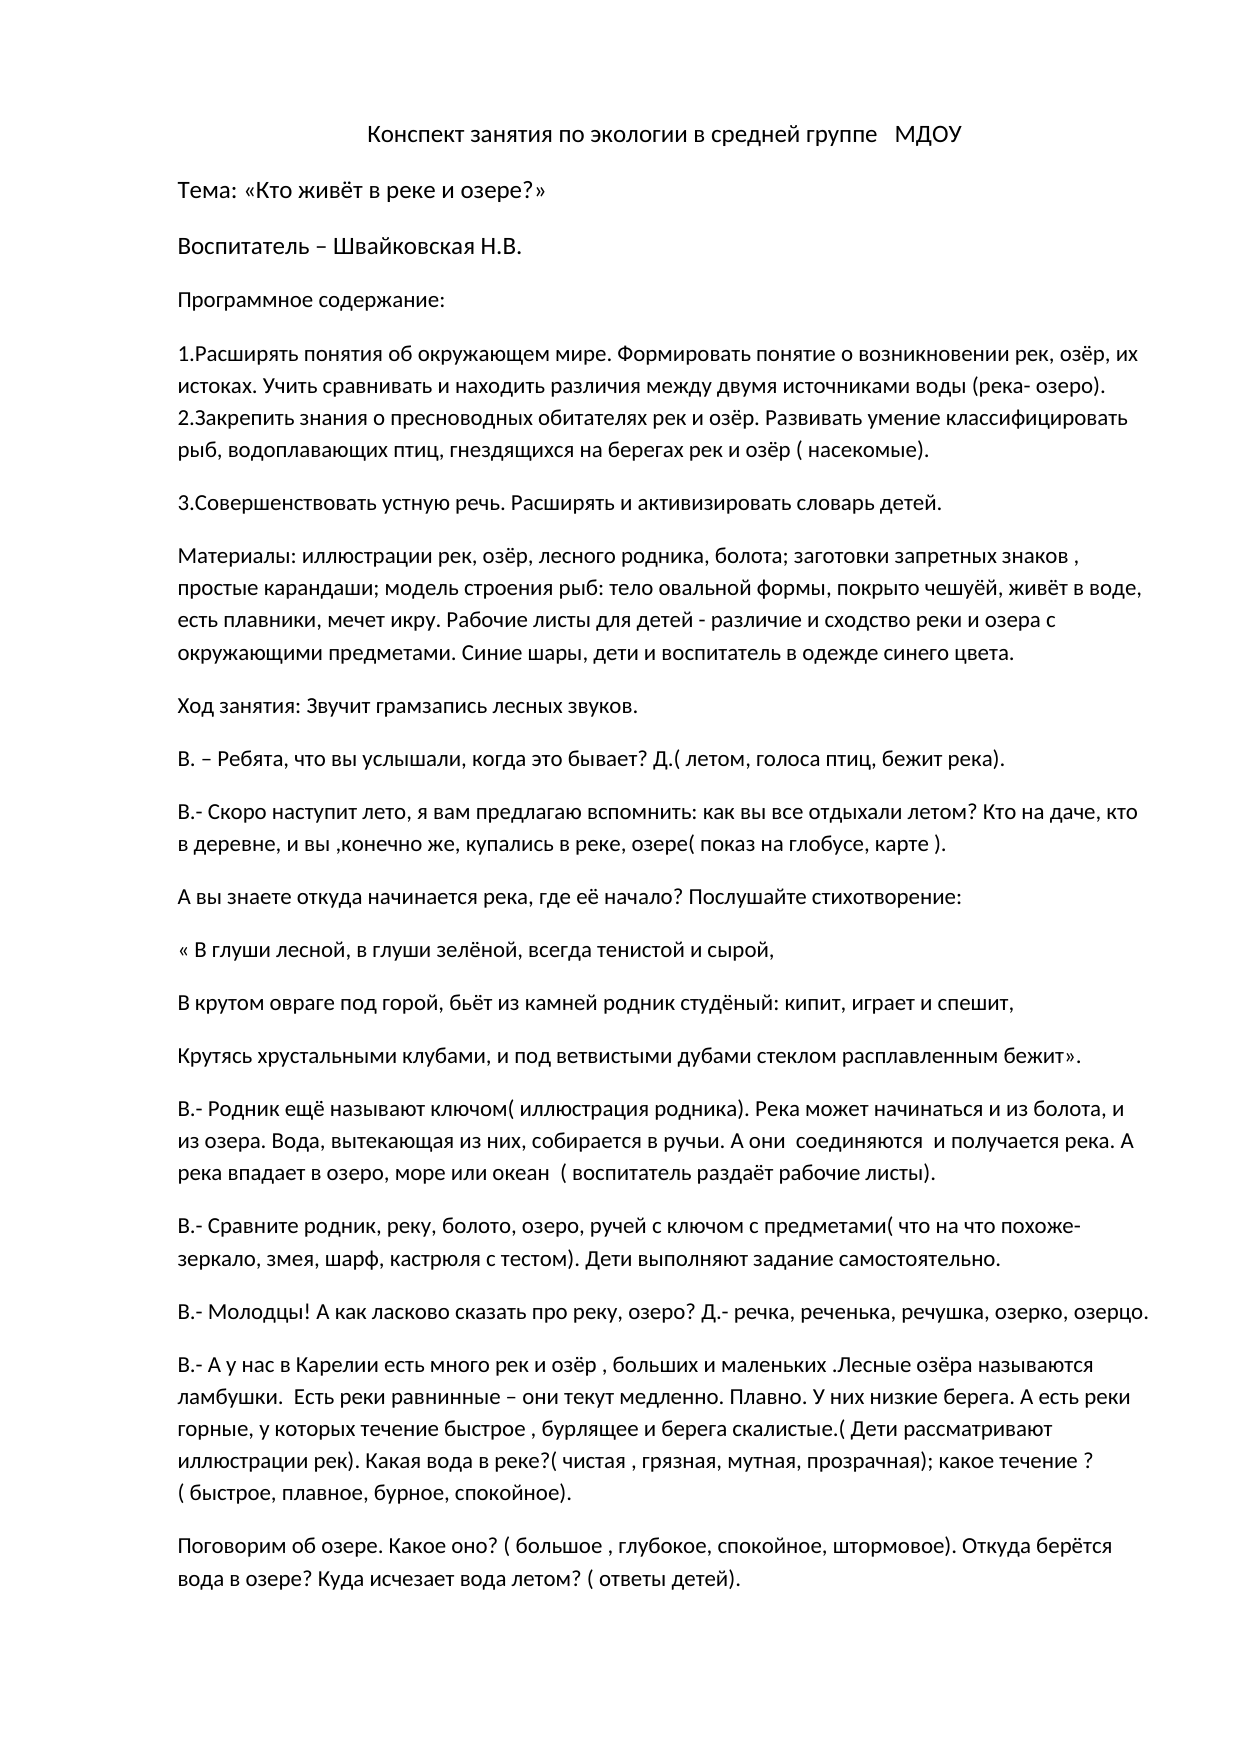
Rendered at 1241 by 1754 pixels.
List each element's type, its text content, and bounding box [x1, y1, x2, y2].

text 3.Совершенствовать устную речь. Расширять и активизировать словарь детей. [177, 488, 1152, 516]
text В.- Сравните родник, реку, болото, озеро, ручей с ключом с предметами( что на что похоже- зеркало, змея, шарф, кастрюля с тестом). Дети выполняют задание самостоятельно. [177, 1212, 1152, 1272]
text В.- Молодцы! А как ласково сказать про реку, озеро? Д.- речка, реченька, речушка, озерко, озерцо. [177, 1297, 1152, 1325]
text Тема: «Кто живёт в реке и озере?» [177, 174, 1152, 204]
text Материалы: иллюстрации рек, озёр, лесного родника, болота; заготовки запретных знаков , простые карандаши; модель строения рыб: тело овальной формы, покрыто чешуёй, живёт в воде, есть плавники, мечет икру. Рабочие листы для детей - различие и сходство реки и озера с окружающими предметами. Синие шары, дети и воспитатель в одежде синего цвета. [177, 541, 1152, 666]
text Крутясь хрустальными клубами, и под ветвистыми дубами стеклом расплавленным бежит». [177, 1041, 1152, 1069]
text А вы знаете откуда начинается река, где её начало? Послушайте стихотворение: [177, 882, 1152, 910]
text « В глуши лесной, в глуши зелёной, всегда тенистой и сырой, [177, 935, 1152, 963]
text 1.Расширять понятия об окружающем мире. Формировать понятие о возникновении рек, озёр, их истоках. Учить сравнивать и находить различия между двумя источниками воды (река- озеро). 2.Закрепить знания о пресноводных обитателях рек и озёр. Развивать умение классифицировать рыб, водоплавающих птиц, гнездящихся на берегах рек и озёр ( насекомые). [177, 339, 1152, 463]
text В.- А у нас в Карелии есть много рек и озёр , больших и маленьких .Лесные озёра называются ламбушки. Есть реки равнинные – они текут медленно. Плавно. У них низкие берега. А есть реки горные, у которых течение быстрое , бурлящее и берега скалистые.( Дети рассматривают иллюстрации рек). Какая вода в реке?( чистая , грязная, мутная, прозрачная); какое течение ? ( быстрое, плавное, бурное, спокойное). [177, 1350, 1152, 1507]
text В. – Ребята, что вы услышали, когда это бывает? Д.( летом, голоса птиц, бежит река). [177, 744, 1152, 772]
text Ход занятия: Звучит грамзапись лесных звуков. [177, 691, 1152, 719]
text Поговорим об озере. Какое оно? ( большое , глубокое, спокойное, штормовое). Откуда берётся вода в озере? Куда исчезает вода летом? ( ответы детей). [177, 1532, 1152, 1592]
text Конспект занятия по экологии в средней группе МДОУ [177, 118, 1152, 149]
text В.- Скоро наступит лето, я вам предлагаю вспомнить: как вы все отдыхали летом? Кто на даче, кто в деревне, и вы ,конечно же, купались в реке, озере( показ на глобусе, карте ). [177, 797, 1152, 857]
text В.- Родник ещё называют ключом( иллюстрация родника). Река может начинаться и из болота, и из озера. Вода, вытекающая из них, собирается в ручьи. А они соединяются и получается река. А река впадает в озеро, море или океан ( воспитатель раздаёт рабочие листы). [177, 1094, 1152, 1187]
text Программное содержание: [177, 286, 1152, 314]
text В крутом овраге под горой, бьёт из камней родник студёный: кипит, играет и спешит, [177, 988, 1152, 1016]
text Воспитатель – Швайковская Н.В. [177, 230, 1152, 260]
